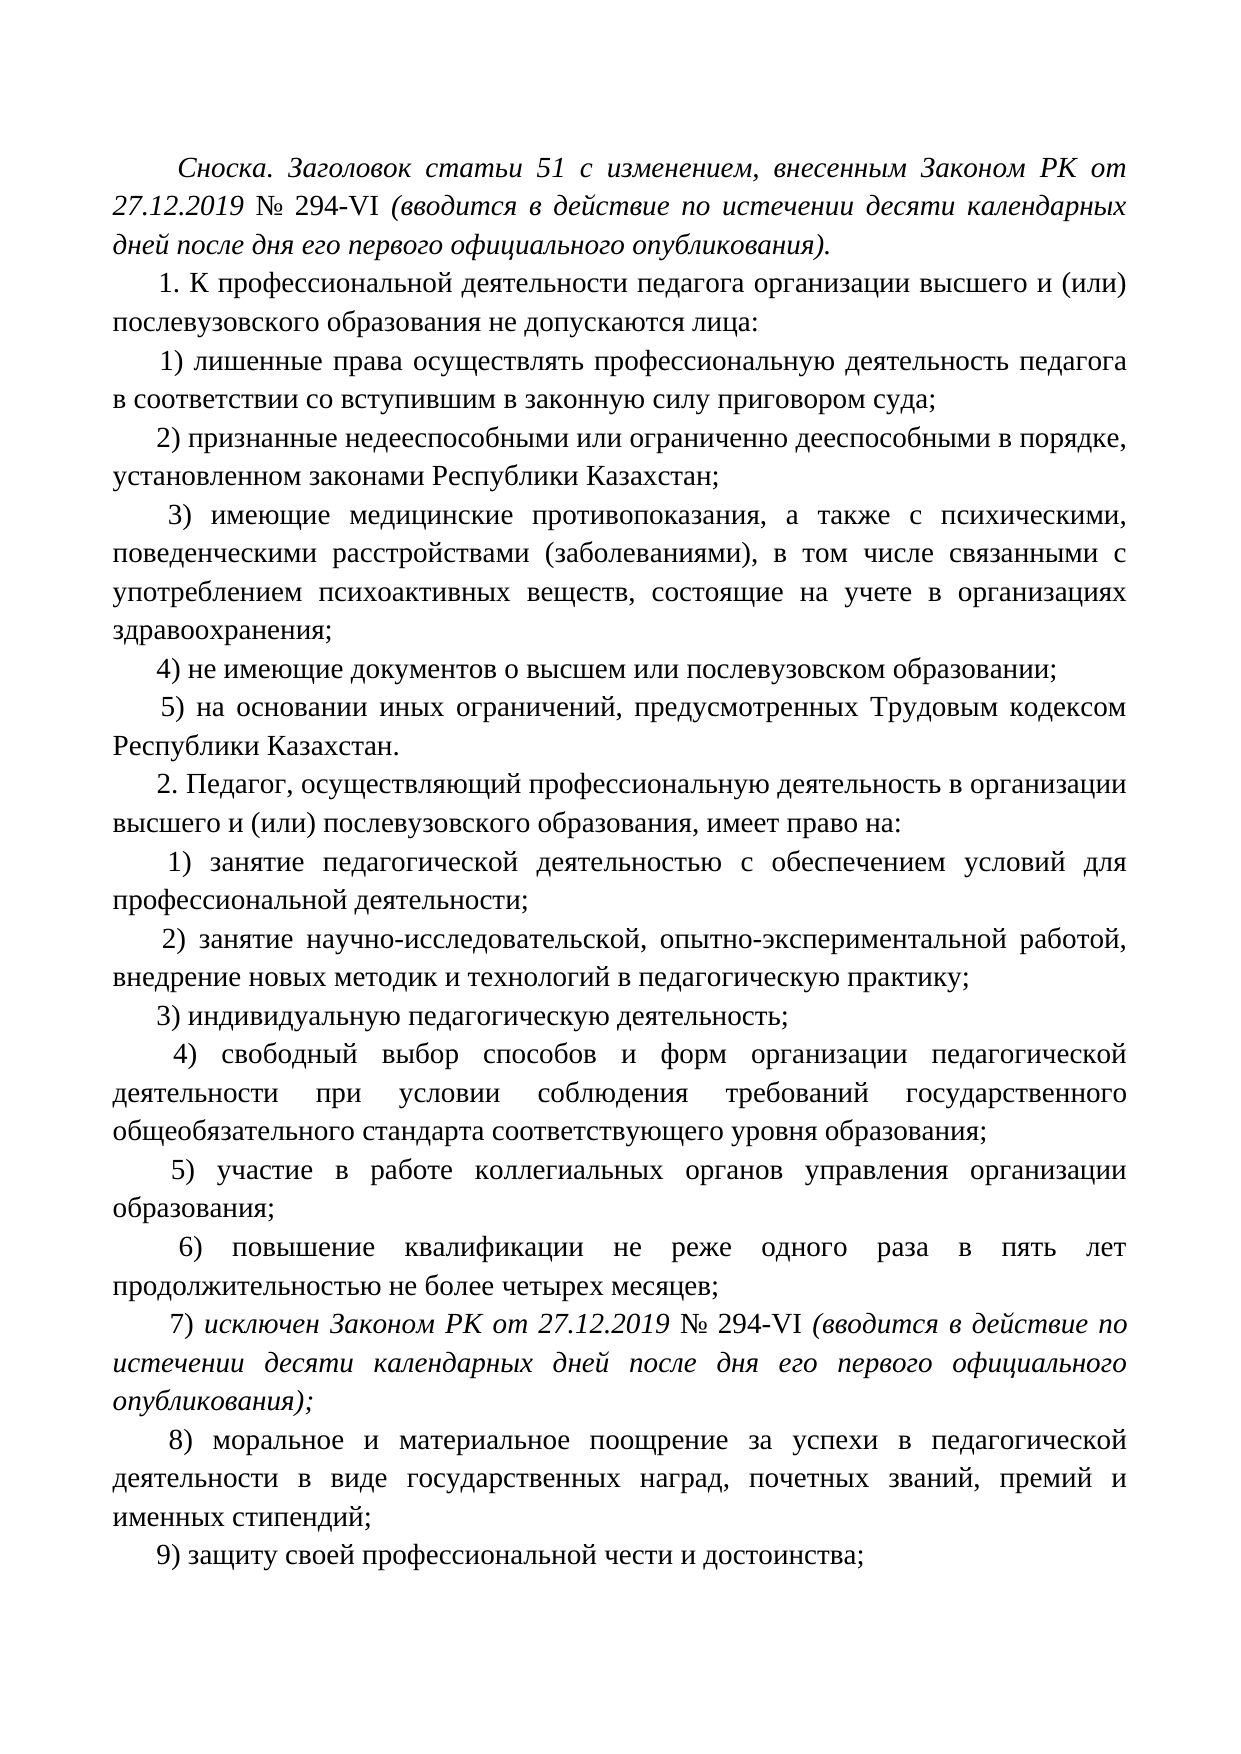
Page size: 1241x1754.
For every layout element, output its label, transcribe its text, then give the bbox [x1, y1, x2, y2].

text 1. К профессиональной деятельности педагога организации высшего и (или) послевузовского образования не допускаются лица: [112, 266, 1128, 338]
text 3) имеющие медицинские противопоказания, а также с психическими, поведенческими расстройствами (заболеваниями), в том числе связанными с употреблением психоактивных веществ, состоящие на учете в организациях здравоохранения; [112, 497, 1128, 646]
text 7) исключен Законом РК от 27.12.2019 № 294-VI (вводится в действие по истечении десяти календарных дней после дня его первого официального опубликования); [112, 1306, 1128, 1417]
text 1) занятие педагогической деятельностью с обеспечением условий для профессиональной деятельности; [112, 844, 1128, 916]
text 4) свободный выбор способов и форм организации педагогической деятельности при условии соблюдения требований государственного общеобязательного стандарта соответствующего уровня образования; [112, 1036, 1128, 1147]
text 4) не имеющие документов о высшем или послевузовском образовании; [112, 651, 1128, 684]
text 9) защиту своей профессиональной чести и достоинства; [112, 1537, 1128, 1571]
text 2. Педагог, осуществляющий профессиональную деятельность в организации высшего и (или) послевузовского образования, имеет право на: [112, 767, 1128, 839]
text 2) занятие научно-исследовательской, опытно-экспериментальной работой, внедрение новых методик и технологий в педагогическую практику; [112, 921, 1128, 993]
text 3) индивидуальную педагогическую деятельность; [112, 998, 1128, 1031]
text 5) участие в работе коллегиальных органов управления организации образования; [112, 1152, 1128, 1224]
text 5) на основании иных ограничений, предусмотренных Трудовым кодексом Республики Казахстан. [112, 689, 1128, 762]
text 8) моральное и материальное поощрение за успехи в педагогической деятельности в виде государственных наград, почетных званий, премий и именных стипендий; [112, 1422, 1128, 1532]
text 2) признанные недееспособными или ограниченно дееспособными в порядке, установленном законами Республики Казахстан; [112, 420, 1128, 492]
text 1) лишенные права осуществлять профессиональную деятельность педагога в соответствии со вступившим в законную силу приговором суда; [112, 343, 1128, 415]
text 6) повышение квалификации не реже одного раза в пять лет продолжительностью не более четырех месяцев; [112, 1229, 1128, 1301]
text Сноска. Заголовок статьи 51 с изменением, внесенным Законом РК от 27.12.2019 № 294-VI (вводится в действие по истечении десяти календарных дней после дня его первого официального опубликования). [112, 150, 1128, 261]
